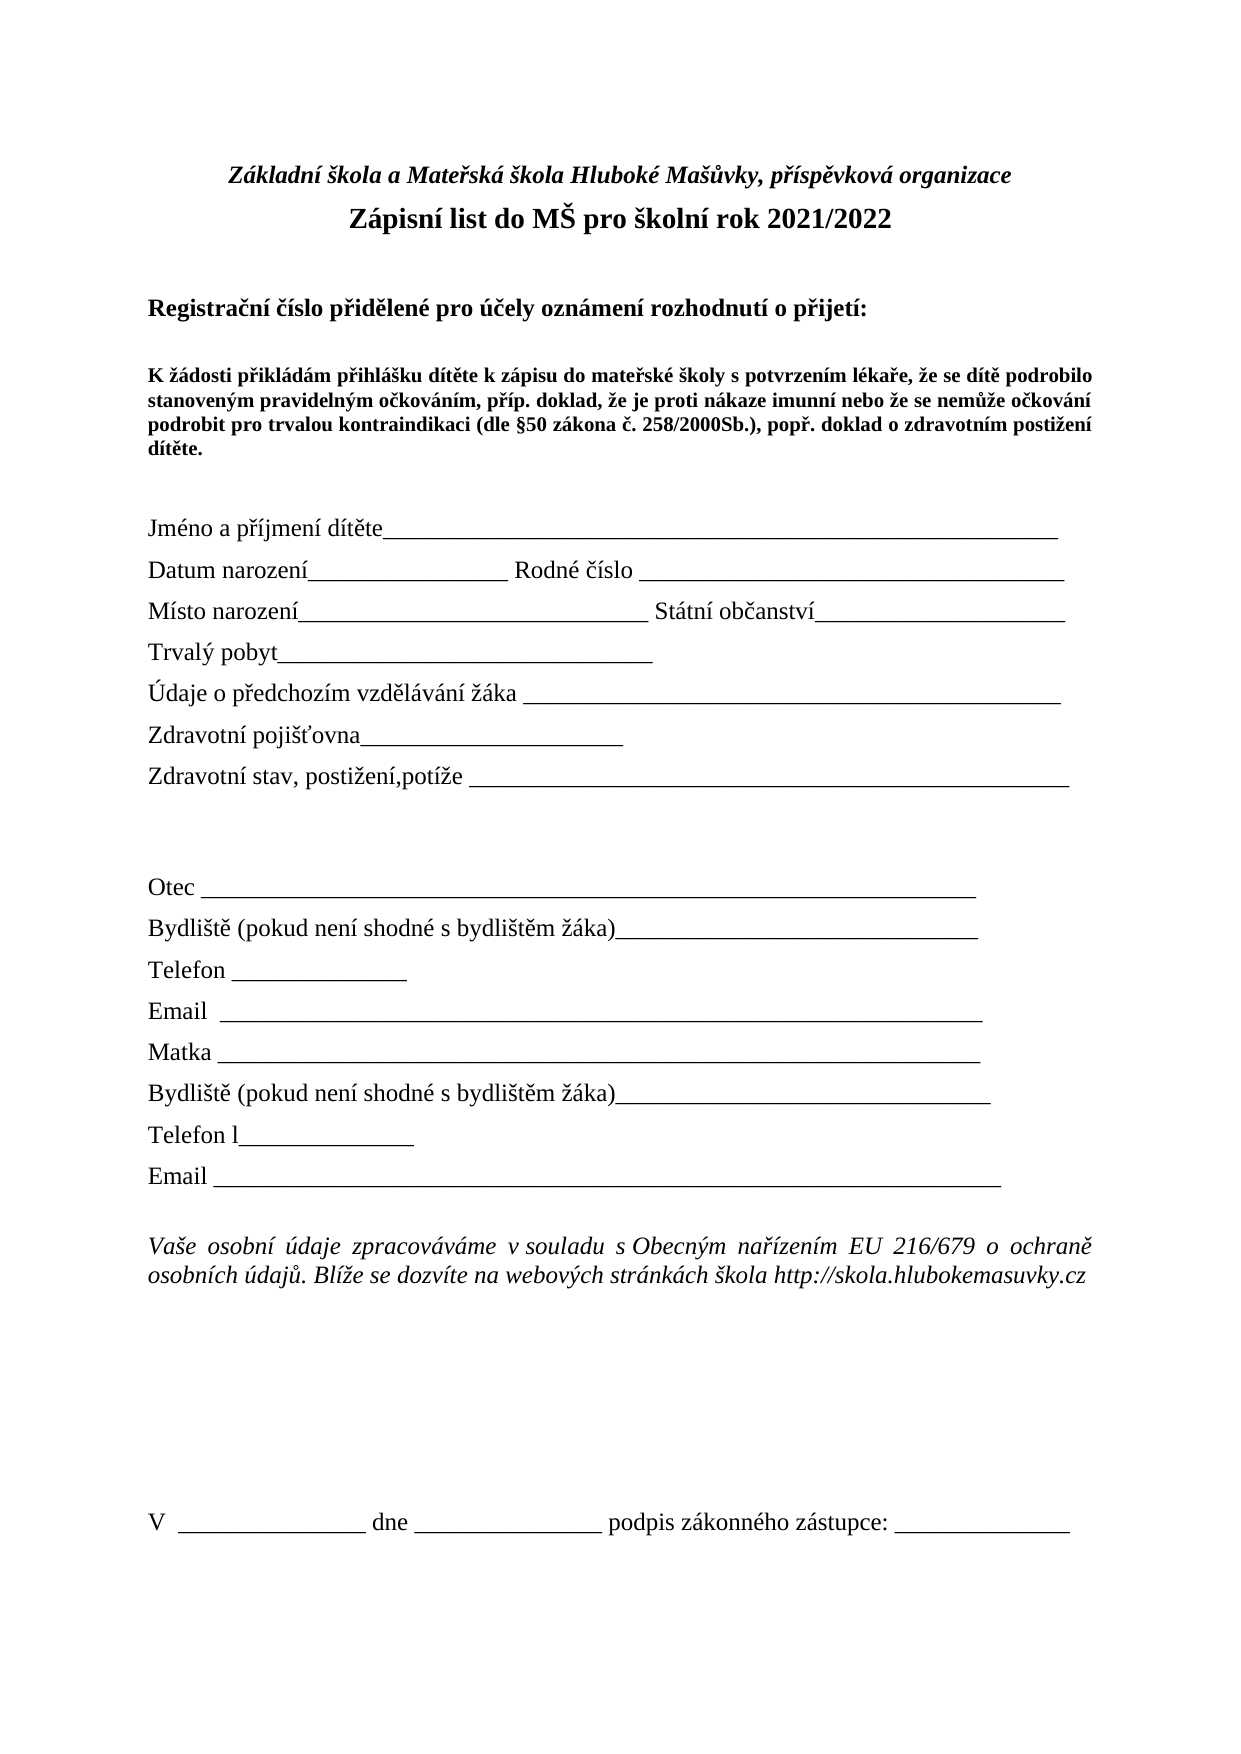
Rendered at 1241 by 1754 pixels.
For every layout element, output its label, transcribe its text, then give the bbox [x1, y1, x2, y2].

text Základní škola a Mateřská škola Hluboké Mašůvky, příspěvková organizace [148, 160, 1093, 189]
text Datum narození________________ Rodné číslo __________________________________ [148, 555, 1093, 583]
text Otec ______________________________________________________________ [148, 872, 1093, 901]
text K žádosti přikládám přihlášku dítěte k zápisu do mateřské školy s potvrzením lékaře, že se dítě podrobilo stanoveným pravidelným očkováním, příp. doklad, že je proti nákaze imunní nebo že se nemůže očkování podrobit pro trvalou kontraindikaci (dle §50 zákona č. 258/2000Sb.), popř. doklad o zdravotním postižení dítěte. [148, 363, 1093, 460]
text Trvalý pobyt______________________________ [148, 637, 1093, 666]
text Telefon ______________ [148, 955, 1093, 983]
text Telefon l______________ [148, 1120, 1093, 1148]
text Zápisní list do MŠ pro školní rok 2021/2022 [148, 201, 1093, 235]
text Zdravotní pojišťovna_____________________ [148, 720, 1093, 748]
text Vaše osobní údaje zpracováváme v souladu s Obecným nařízením EU 216/679 o ochraně osobních údajů. Blíže se dozvíte na webových stránkách škola http://skola.hlubokemasuvky.cz [148, 1231, 1093, 1288]
text Email _______________________________________________________________ [148, 1161, 1093, 1190]
text Matka _____________________________________________________________ [148, 1037, 1093, 1066]
text Zdravotní stav, postižení,potíže ________________________________________________ [148, 761, 1093, 818]
text V _______________ dne _______________ podpis zákonného zástupce: ______________ [148, 1507, 1093, 1536]
text Email _____________________________________________________________ [148, 996, 1093, 1025]
text Místo narození____________________________ Státní občanství____________________ [148, 596, 1093, 625]
text Bydliště (pokud není shodné s bydlištěm žáka)_____________________________ [148, 913, 1093, 942]
text Údaje o předchozím vzdělávání žáka ___________________________________________ [148, 678, 1093, 707]
text Bydliště (pokud není shodné s bydlištěm žáka)______________________________ [148, 1078, 1093, 1107]
text Jméno a příjmení dítěte______________________________________________________ [148, 513, 1093, 542]
text Registrační číslo přidělené pro účely oznámení rozhodnutí o přijetí: [148, 293, 1093, 322]
